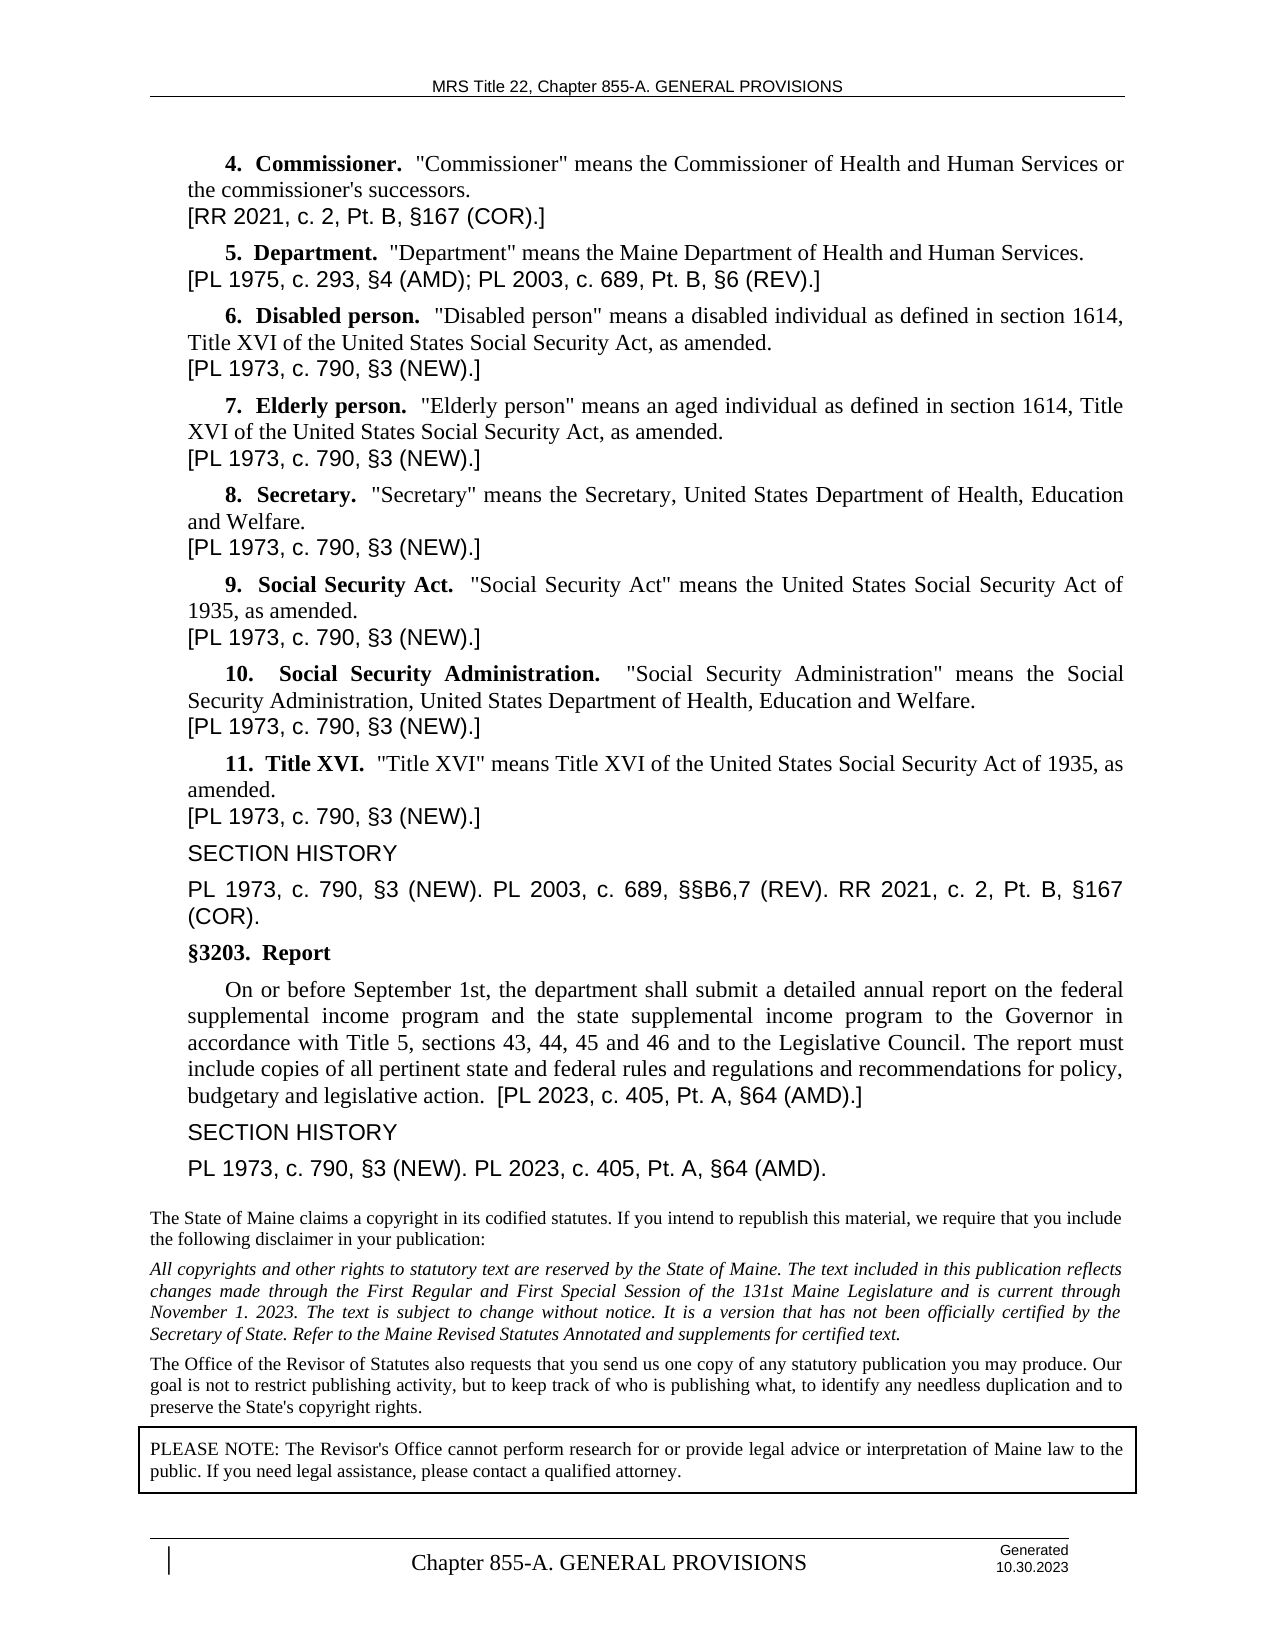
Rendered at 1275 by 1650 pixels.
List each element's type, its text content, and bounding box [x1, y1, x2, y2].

text [PL 1973, c. 790, §3 (NEW).] [187, 624, 1125, 650]
text PL 1973, c. 790, §3 (NEW). PL 2023, c. 405, Pt. A, §64 (AMD). [187, 1155, 1125, 1182]
text SECTION HISTORY [187, 839, 1125, 866]
text 4. Commissioner. "Commissioner" means the Commissioner of Health and Human Services or the commissioner's successors. [187, 150, 1125, 203]
text [RR 2021, c. 2, Pt. B, §167 (COR).] [187, 203, 1125, 229]
text 6. Disabled person. "Disabled person" means a disabled individual as defined in section 1614, Title XVI of the United States Social Security Act, as amended. [187, 303, 1125, 355]
text The Office of the Revisor of Statutes also requests that you send us one copy of any statutory publication you may produce. Our goal is not to restrict publishing activity, but to keep track of who is publishing what, to identify any needless duplication and to preserve the State's copyright rights. [150, 1353, 1125, 1417]
text 7. Elderly person. "Elderly person" means an aged individual as defined in section 1614, Title XVI of the United States Social Security Act, as amended. [187, 392, 1125, 445]
text 5. Department. "Department" means the Maine Department of Health and Human Services. [187, 239, 1125, 266]
text On or before September 1st, the department shall submit a detailed annual report on the federal supplemental income program and the state supplemental income program to the Governor in accordance with Title 5, sections 43, 44, 45 and 46 and to the Legislative Council. The report must include copies of all pertinent state and federal rules and regulations and recommendations for policy, budgetary and legislative action. [PL 2023, c. 405, Pt. A, §64 (AMD).] [187, 976, 1125, 1108]
text 10. Social Security Administration. "Social Security Administration" means the Social Security Administration, United States Department of Health, Education and Welfare. [187, 661, 1125, 713]
text The State of Maine claims a copyright in its codified statutes. If you intend to republish this material, we require that you include the following disclaimer in your publication: [150, 1207, 1125, 1250]
text 9. Social Security Act. "Social Security Act" means the United States Social Security Act of 1935, as amended. [187, 571, 1125, 624]
text [PL 1975, c. 293, §4 (AMD); PL 2003, c. 689, Pt. B, §6 (REV).] [187, 266, 1125, 292]
text [PL 1973, c. 790, §3 (NEW).] [187, 445, 1125, 471]
text 11. Title XVI. "Title XVI" means Title XVI of the United States Social Security Act of 1935, as amended. [187, 750, 1125, 803]
text [PL 1973, c. 790, §3 (NEW).] [187, 534, 1125, 561]
text All copyrights and other rights to statutory text are reserved by the State of Maine. The text included in this publication reflects changes made through the First Regular and First Special Session of the 131st Maine Legislature and is current through November 1. 2023 . The text is subject to change without notice. It is a version that has not been officially certified by the Secretary of State. Refer to the Maine Revised Statutes Annotated and supplements for certified text. [150, 1258, 1125, 1344]
text [PL 1973, c. 790, §3 (NEW).] [187, 355, 1125, 382]
text SECTION HISTORY [187, 1118, 1125, 1145]
text 8. Secretary. "Secretary" means the Secretary, United States Department of Health, Education and Welfare. [187, 482, 1125, 534]
text [PL 1973, c. 790, §3 (NEW).] [187, 713, 1125, 739]
text [PL 1973, c. 790, §3 (NEW).] [187, 803, 1125, 829]
text PLEASE NOTE: The Revisor's Office cannot perform research for or provide legal advice or interpretation of Maine law to the public. If you need legal assistance, please contact a qualified attorney. [140, 1428, 1135, 1492]
text §3203. Report [187, 939, 1125, 966]
text PL 1973, c. 790, §3 (NEW). PL 2003, c. 689, §§B6,7 (REV). RR 2021, c. 2, Pt. B, §167 (COR). [187, 876, 1125, 929]
